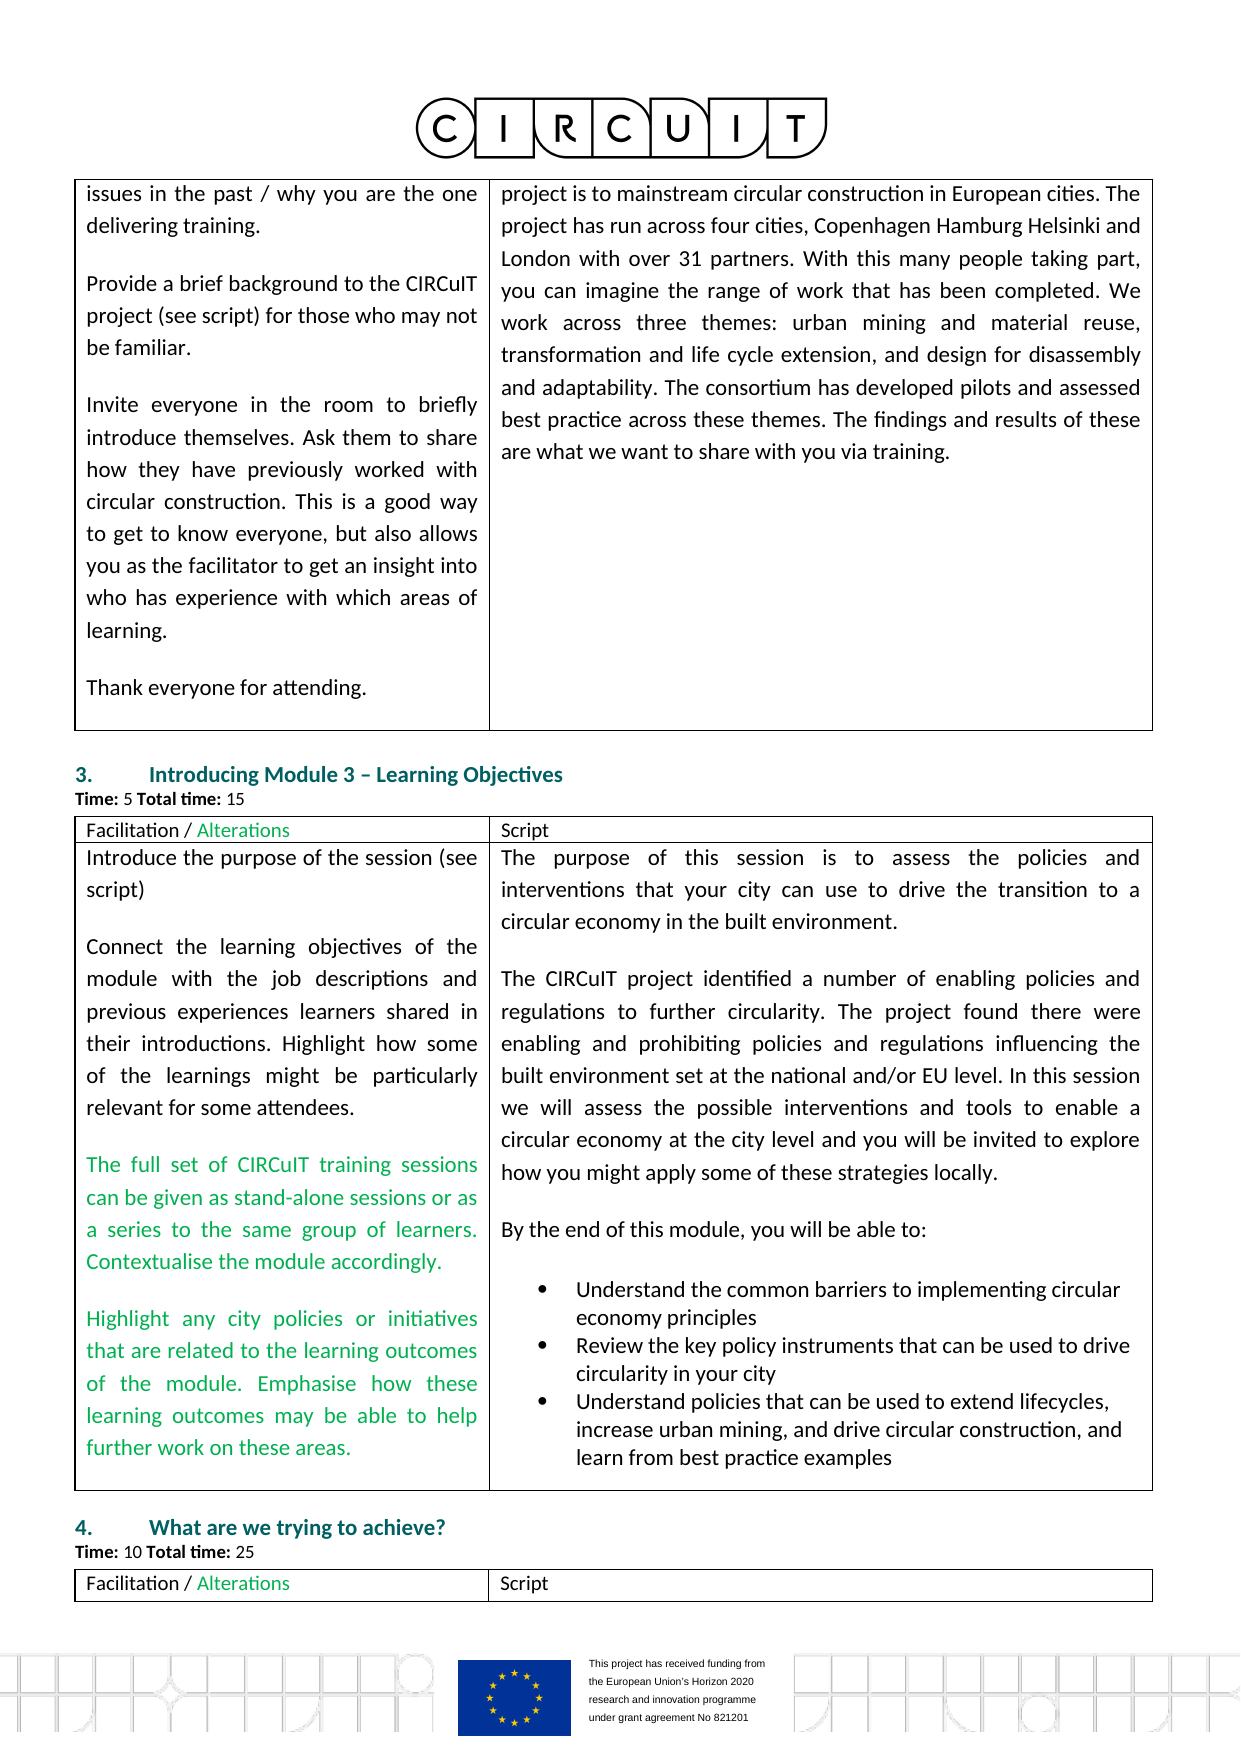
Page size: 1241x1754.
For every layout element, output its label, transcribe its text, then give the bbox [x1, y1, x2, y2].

table_header Script [489, 1570, 1152, 1601]
picture [458, 1660, 571, 1736]
table_cell Introduce the purpose of the session (see script) Connect the learning objectives of the module with the job descriptions and previous experiences learners shared in their introductions. Highlight how some of the learnings might be particularly relevant for some attendees. The full set of CIRCuIT training sessions can be given as stand-alone sessions or as a series to the same group of learners. Contextualise the module accordingly. Highlight any city policies or initiatives that are related to the learning outcomes of the module. Emphasise how these learning outcomes may be able to help further work on these areas. [76, 843, 489, 1489]
subtitle What are we trying to achieve? [75, 1516, 1079, 1541]
text Time: 5 Total time: 15 [75, 787, 1165, 810]
table_header Facilitation / Alterations [76, 817, 489, 842]
subtitle Introducing Module 3 – Learning Objectives [75, 762, 1079, 787]
table_header Script [490, 817, 1152, 842]
picture [406, 75, 835, 179]
text Time: 10 Total time: 25 [75, 1541, 1165, 1563]
table_header Facilitation / Alterations [76, 1570, 488, 1601]
table_cell The purpose of this session is to assess the policies and interventions that your city can use to drive the transition to a circular economy in the built environment. The CIRCuIT project identified a number of enabling policies and regulations to further circularity. The project found there were enabling and prohibiting policies and regulations influencing the built environment set at the national and/or EU level. In this session we will assess the possible interventions and tools to enable a circular economy at the city level and you will be invited to explore how you might apply some of these strategies locally. By the end of this module, you will be able to: Understand the common barriers to implementing circular economy principles Review the key policy instruments that can be used to drive circularity in your city Understand policies that can be used to extend lifecycles, increase urban mining, and drive circular construction, and learn from best practice examples [490, 843, 1152, 1489]
